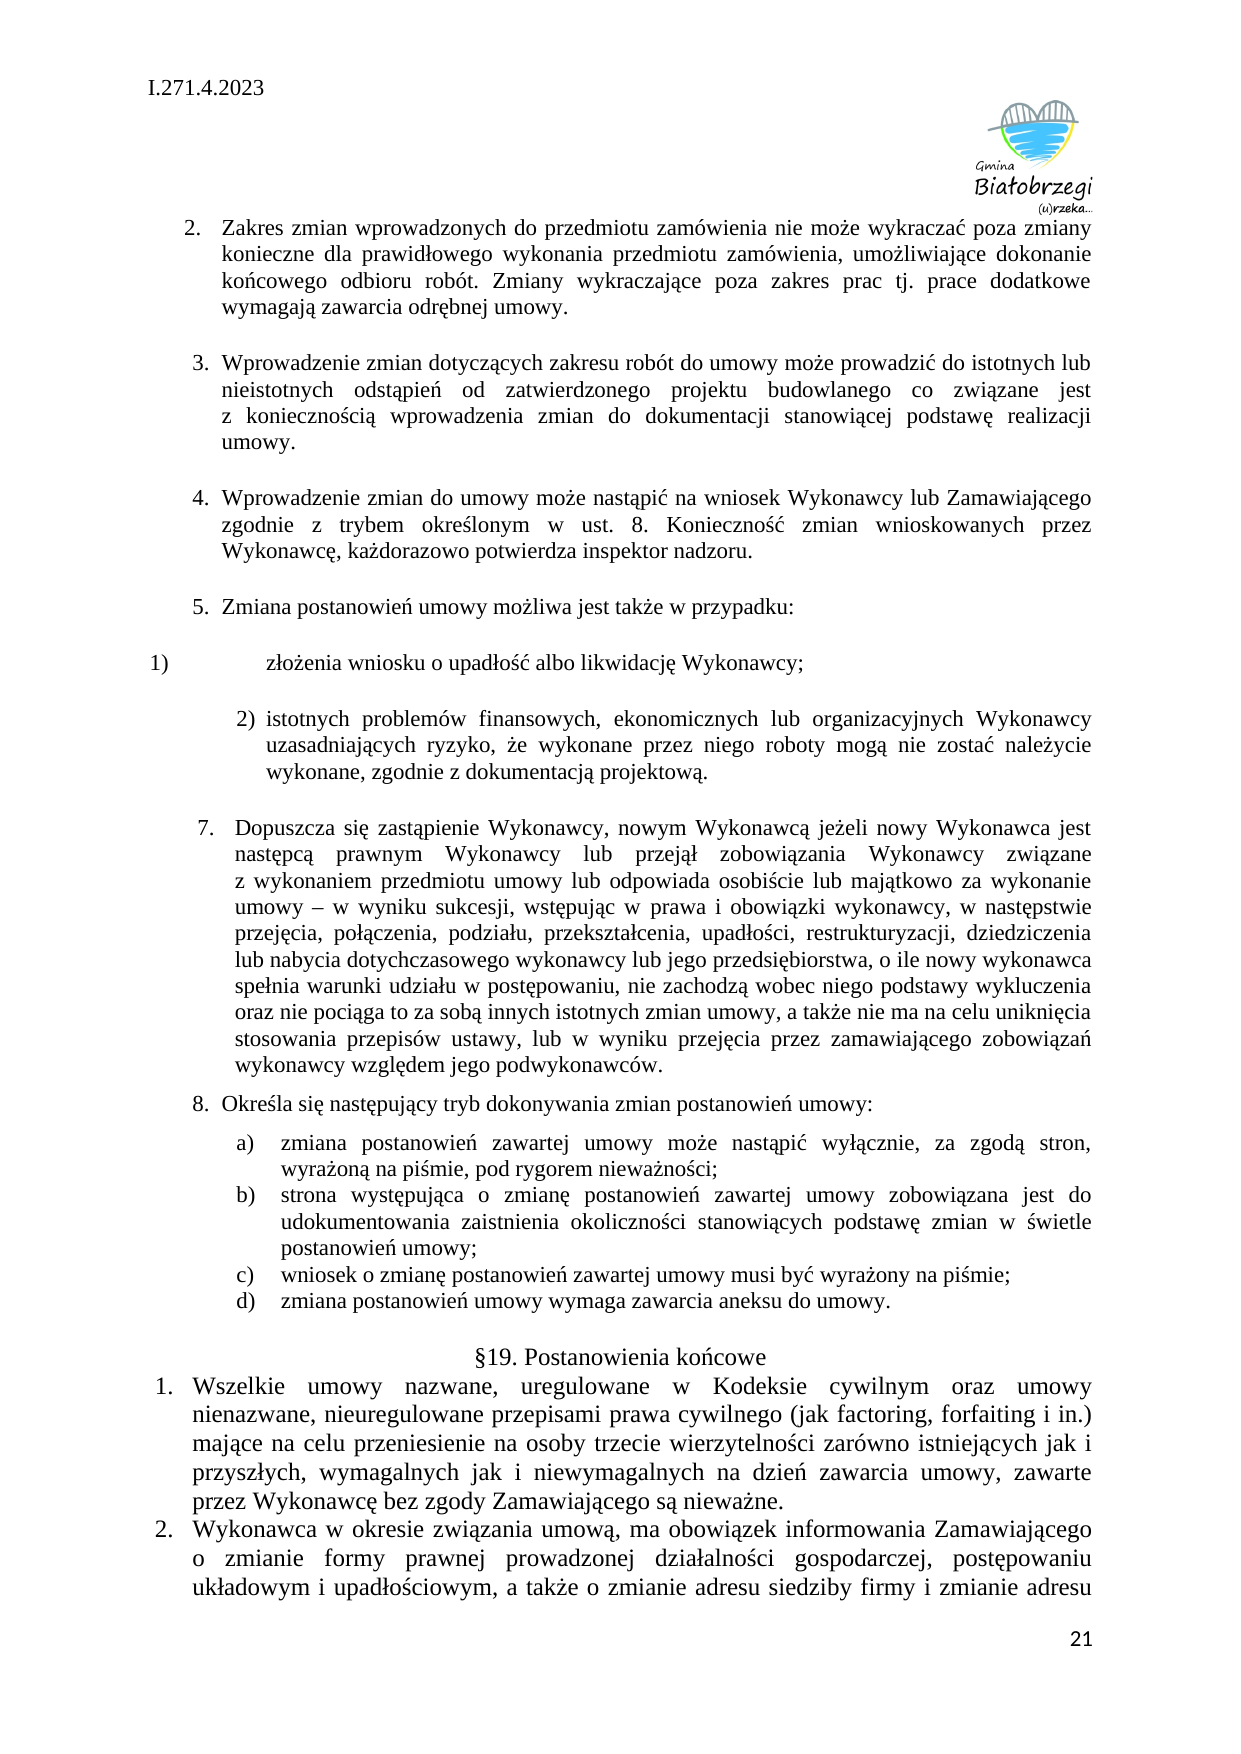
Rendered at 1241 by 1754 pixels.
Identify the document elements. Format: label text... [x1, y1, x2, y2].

list zmiana postanowień zawartej umowy może nastąpić wyłącznie, za zgodą stron, wyrażoną na piśmie, pod rygorem nieważności; [236, 1129, 1093, 1182]
picture [975, 100, 1093, 215]
list zmiana postanowień umowy wymaga zawarcia aneksu do umowy. [236, 1287, 1093, 1313]
list Zmiana postanowień umowy możliwa jest także w przypadku: [192, 593, 1093, 619]
list Wprowadzenie zmian do umowy może nastąpić na wniosek Wykonawcy lub Zamawiającego zgodnie z trybem określonym w ust. 8. Konieczność zmian wnioskowanych przez Wykonawcę, każdorazowo potwierdza inspektor nadzoru. [192, 484, 1093, 563]
list Wszelkie umowy nazwane, uregulowane w Kodeksie cywilnym oraz umowy nienazwane, nieuregulowane przepisami prawa cywilnego (jak factoring, forfaiting i in.) mające na celu przeniesienie na osoby trzecie wierzytelności zarówno istniejących jak i przyszłych, wymagalnych jak i niewymagalnych na dzień zawarcia umowy, zawarte przez Wykonawcę bez zgody Zamawiającego są nieważne. [154, 1371, 1093, 1514]
list strona występująca o zmianę postanowień zawartej umowy zobowiązana jest do udokumentowania zaistnienia okoliczności stanowiących podstawę zmian w świetle postanowień umowy; [236, 1182, 1093, 1261]
list złożenia wniosku o upadłość albo likwidację Wykonawcy; [148, 649, 1093, 676]
list istotnych problemów finansowych, ekonomicznych lub organizacyjnych Wykonawcy uzasadniających ryzyko, że wykonane przez niego roboty mogą nie zostać należycie wykonane, zgodnie z dokumentacją projektową. [236, 705, 1093, 784]
list Dopuszcza się zastąpienie Wykonawcy, nowym Wykonawcą jeżeli nowy Wykonawca jest następcą prawnym Wykonawcy lub przejął zobowiązania Wykonawcy związane z wykonaniem przedmiotu umowy lub odpowiada osobiście lub majątkowo za wykonanie umowy – w wyniku sukcesji, wstępując w prawa i obowiązki wykonawcy, w następstwie przejęcia, połączenia, podziału, przekształcenia, upadłości, restrukturyzacji, dziedziczenia lub nabycia dotychczasowego wykonawcy lub jego przedsiębiorstwa, o ile nowy wykonawca spełnia warunki udziału w postępowaniu, nie zachodzą wobec niego podstawy wykluczenia oraz nie pociąga to za sobą innych istotnych zmian umowy, a także nie ma na celu uniknięcia stosowania przepisów ustawy, lub w wyniku przejęcia przez zamawiającego zobowiązań wykonawcy względem jego podwykonawców. [197, 814, 1093, 1077]
list Zakres zmian wprowadzonych do przedmiotu zamówienia nie może wykraczać poza zmiany konieczne dla prawidłowego wykonania przedmiotu zamówienia, umożliwiające dokonanie końcowego odbioru robót. Zmiany wykraczające poza zakres prac tj. prace dodatkowe wymagają zawarcia odrębnej umowy. [184, 214, 1093, 319]
text §19. Postanowienia końcowe [148, 1342, 1093, 1371]
list wniosek o zmianę postanowień zawartej umowy musi być wyrażony na piśmie; [236, 1261, 1093, 1287]
list Określa się następujący tryb dokonywania zmian postanowień umowy: [192, 1090, 1093, 1116]
list Wprowadzenie zmian dotyczących zakresu robót do umowy może prowadzić do istotnych lub nieistotnych odstąpień od zatwierdzonego projektu budowlanego co związane jest z koniecznością wprowadzenia zmian do dokumentacji stanowiącej podstawę realizacji umowy. [192, 349, 1093, 455]
